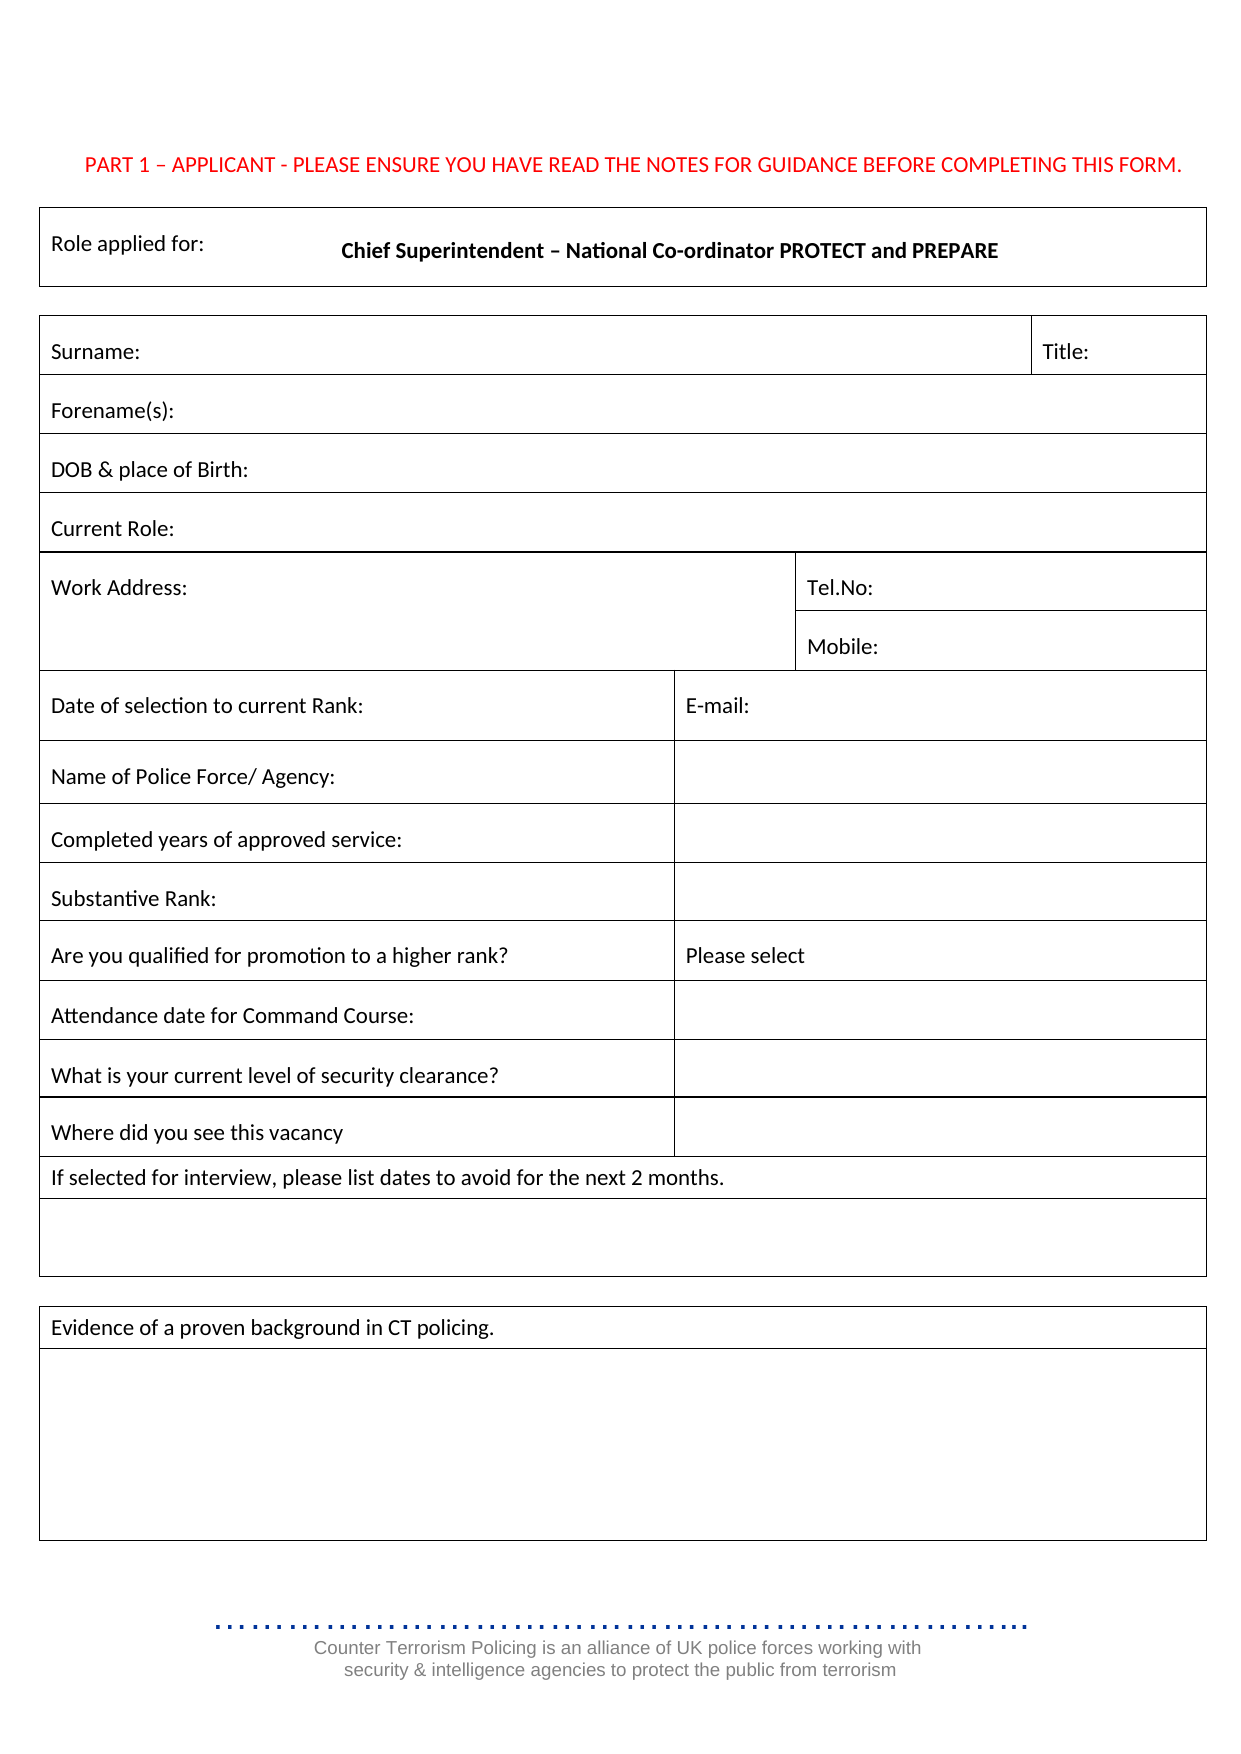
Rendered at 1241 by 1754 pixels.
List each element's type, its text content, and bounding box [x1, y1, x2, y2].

table_header Title: [1032, 316, 1206, 374]
table_cell [675, 1040, 1206, 1096]
table_cell [40, 1349, 1206, 1540]
table_cell [675, 981, 1206, 1039]
table_cell Where did you see this vacancy advertised? [40, 1098, 674, 1156]
table_cell What is your current level of security clearance? [40, 1040, 674, 1096]
text PART 1 – APPLICANT - PLEASE ENSURE YOU HAVE READ THE NOTES FOR GUIDANCE BEFORE COMPLETING THIS FORM. [84, 150, 1184, 178]
table_cell [40, 1199, 1206, 1276]
table_cell [914, 553, 1206, 610]
table_cell If selected for interview, please list dates to avoid for the next 2 months. [40, 1157, 1206, 1197]
table_cell [675, 804, 1206, 862]
table_cell [379, 375, 1206, 433]
table_cell [379, 434, 1206, 492]
table_cell Work Address: [40, 553, 379, 669]
table_cell DOB & place of Birth: [40, 434, 379, 492]
table_header Role applied for: [40, 208, 330, 286]
table_cell Tel.No: [796, 553, 914, 610]
table_cell [379, 493, 1206, 551]
table_cell Attendance date for Command Course: [40, 981, 674, 1039]
table_cell [1165, 671, 1206, 740]
table_cell Mobile: [796, 611, 914, 669]
table_cell Current Role: [40, 493, 379, 551]
table_cell [675, 863, 1206, 920]
table_cell Substantive Rank: [40, 863, 674, 920]
table_header Surname: [40, 316, 1031, 374]
table_cell [675, 1098, 1206, 1156]
table_header Evidence of a proven background in CT policing. [40, 1307, 1206, 1347]
table_header Chief Superintendent – National Co-ordinator PROTECT and PREPARE [330, 208, 1206, 286]
table_cell Forename(s): [40, 375, 379, 433]
table_cell [379, 553, 795, 669]
table_cell Date of selection to current Rank: [40, 671, 674, 740]
table_cell E-mail: [675, 671, 1165, 740]
table_cell [914, 611, 1206, 669]
table_cell [675, 921, 1206, 980]
table_cell Are you qualified for promotion to a higher rank? [40, 921, 674, 980]
table_cell [675, 741, 1206, 803]
table_cell Completed years of approved service: [40, 804, 674, 862]
table_cell Name of Police Force/ Agency: [40, 741, 674, 803]
